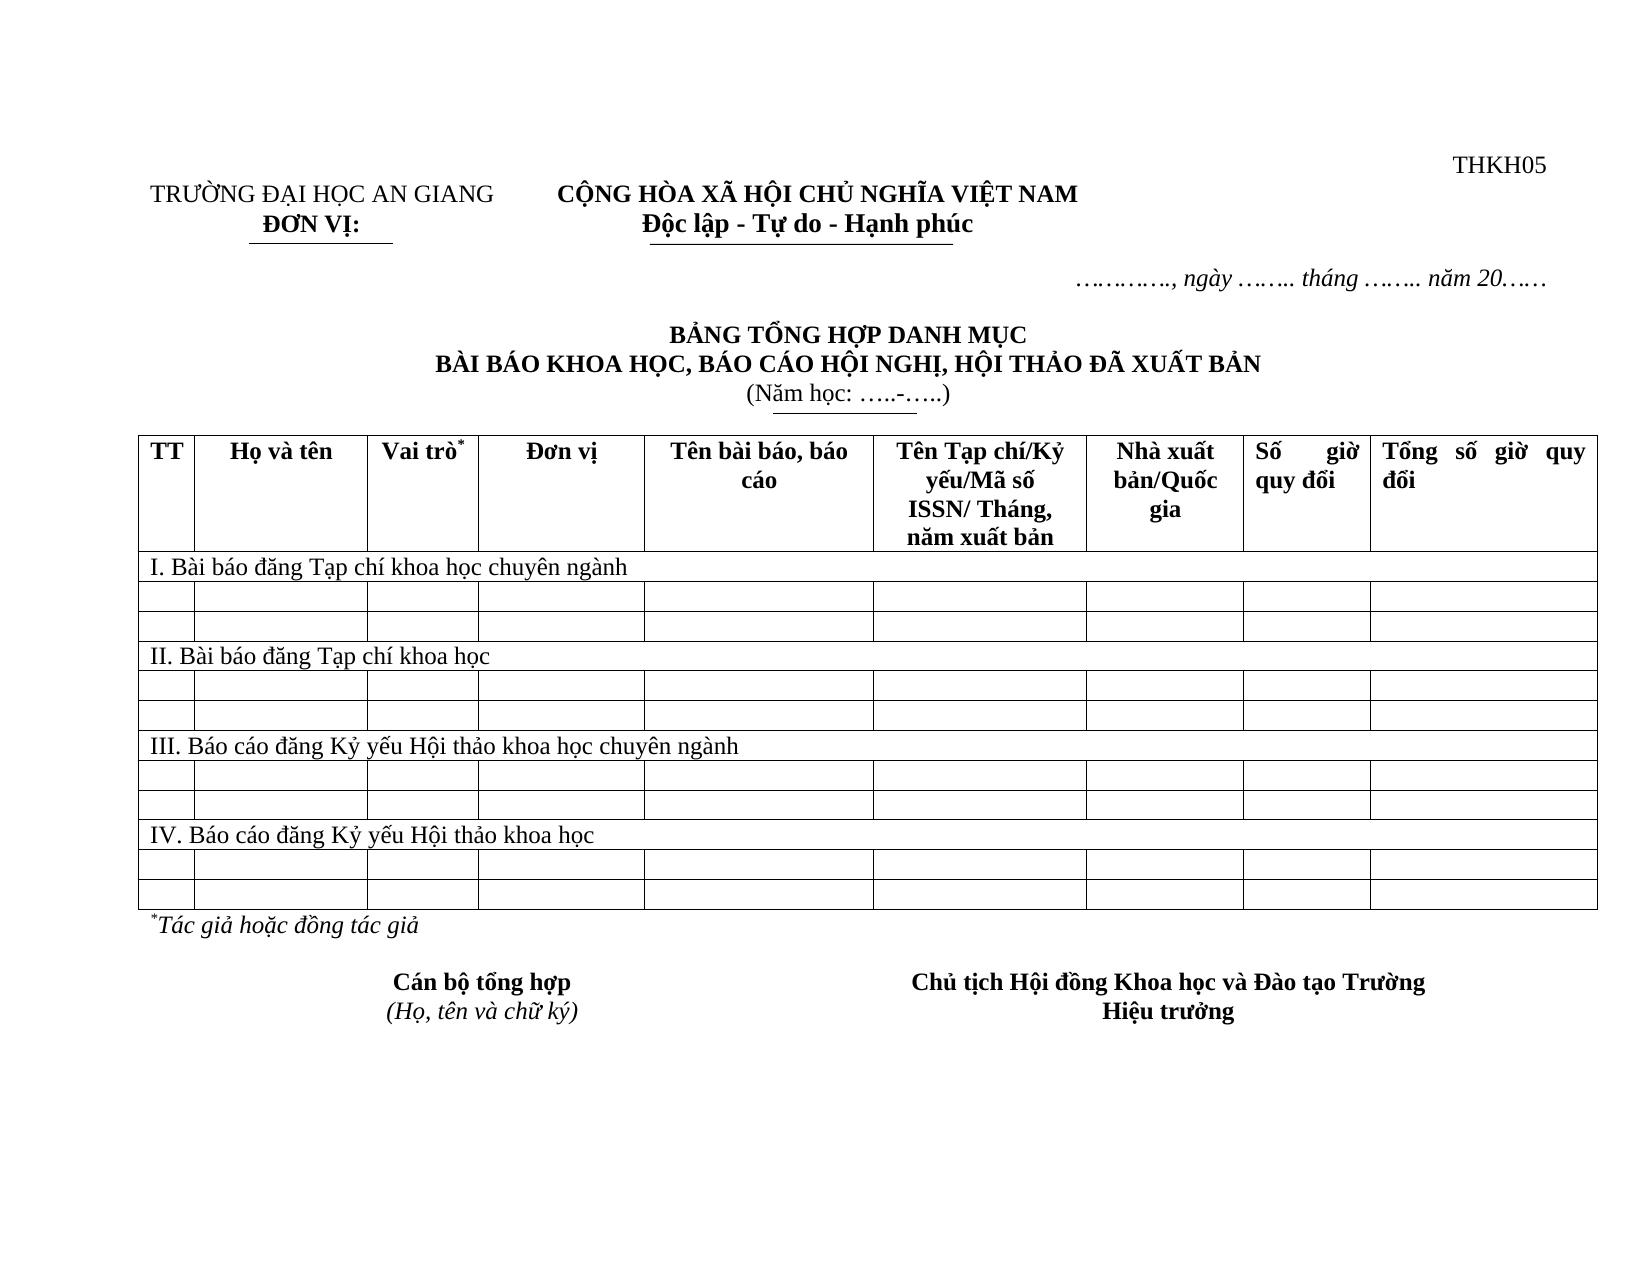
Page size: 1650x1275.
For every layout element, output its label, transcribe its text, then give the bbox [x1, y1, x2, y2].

table_cell [195, 791, 367, 819]
table_header Cán bộ tổng hợp (Họ, tên và chữ ký) [139, 967, 825, 1053]
table_cell [479, 791, 644, 819]
table_cell [1244, 880, 1370, 909]
text BÀI BÁO KHOA HỌC, BÁO CÁO HỘI NGHỊ, HỘI THẢO ĐÃ XUẤT BẢN [150, 349, 1547, 378]
table_cell [645, 761, 873, 789]
table_cell [1371, 761, 1597, 789]
table_cell [1371, 791, 1597, 819]
text …………., ngày …….. tháng …….. năm 20…… [150, 263, 1547, 291]
text ĐƠN VỊ: Độc lập - Tự do - Hạnh phúc [150, 207, 1547, 239]
table_cell [479, 701, 644, 730]
table_cell [1244, 701, 1370, 730]
table_cell [645, 582, 873, 611]
table_header Tên bài báo, báo cáo [645, 436, 873, 551]
table_cell [479, 880, 644, 909]
table_cell [139, 582, 194, 611]
table_cell [645, 880, 873, 909]
table_cell [139, 850, 194, 879]
table_cell [1244, 612, 1370, 641]
table_header Nhà xuất bản/Quốc gia [1087, 436, 1243, 551]
table_cell [874, 880, 1086, 909]
text THKH05 [150, 150, 1547, 179]
table_header Chủ tịch Hội đồng Khoa học và Đào tạo Trường Hiệu trưởng [825, 967, 1511, 1053]
table_cell [1087, 612, 1243, 641]
table_cell [645, 850, 873, 879]
table_cell [368, 582, 478, 611]
table_header Đơn vị [479, 436, 644, 551]
table_header Họ và tên [195, 436, 367, 551]
table_cell [368, 671, 478, 700]
table_cell [368, 761, 478, 789]
table_cell [645, 671, 873, 700]
table_cell [1087, 671, 1243, 700]
table_cell [368, 612, 478, 641]
table_cell [874, 761, 1086, 789]
table_cell [1371, 880, 1597, 909]
table_cell [368, 791, 478, 819]
table_cell [139, 671, 194, 700]
table_cell IV. Báo cáo đăng Kỷ yếu Hội thảo khoa học [139, 820, 1597, 849]
table_cell [139, 701, 194, 730]
table_cell [139, 880, 194, 909]
table_cell [874, 701, 1086, 730]
table_cell [1371, 582, 1597, 611]
text *Tác giả hoặc đồng tác giả [150, 910, 1547, 938]
table_cell [1087, 850, 1243, 879]
table_cell [368, 701, 478, 730]
table_cell [1244, 582, 1370, 611]
table_cell [1244, 850, 1370, 879]
table_cell [645, 612, 873, 641]
table_cell [1371, 671, 1597, 700]
table_cell [874, 850, 1086, 879]
table_cell [874, 612, 1086, 641]
table_cell [195, 612, 367, 641]
text TRƯỜNG ĐẠI HỌC AN GIANG CỘNG HÒA XÃ HỘI CHỦ NGHĨA VIỆT NAM [150, 179, 1547, 207]
table_cell III. Báo cáo đăng Kỷ yếu Hội thảo khoa học chuyên ngành [139, 731, 1597, 760]
table_cell [874, 671, 1086, 700]
table_cell [1087, 791, 1243, 819]
text BẢNG TỔNG HỢP DANH MỤC [150, 320, 1547, 349]
text (Năm học: …..-…..) [150, 378, 1547, 406]
table_cell II. Bài báo đăng Tạp chí khoa học [139, 642, 1597, 670]
table_cell [479, 582, 644, 611]
table_cell [368, 880, 478, 909]
table_cell [1371, 850, 1597, 879]
table_cell [195, 701, 367, 730]
table_cell [139, 612, 194, 641]
table_cell [645, 791, 873, 819]
table_cell [139, 791, 194, 819]
table_cell [1244, 761, 1370, 789]
table_cell [368, 850, 478, 879]
table_cell [1371, 612, 1597, 641]
table_cell [479, 761, 644, 789]
table_cell [1087, 582, 1243, 611]
table_header Số giờ quy đổi [1244, 436, 1370, 551]
table_cell [874, 582, 1086, 611]
table_cell [139, 761, 194, 789]
table_cell [479, 612, 644, 641]
table_cell [195, 761, 367, 789]
table_cell [195, 880, 367, 909]
table_cell [1087, 701, 1243, 730]
table_cell [195, 671, 367, 700]
table_cell [874, 791, 1086, 819]
table_cell I. Bài báo đăng Tạp chí khoa học chuyên ngành [139, 552, 1597, 581]
table_cell [1087, 880, 1243, 909]
table_cell [479, 850, 644, 879]
table_cell [1244, 791, 1370, 819]
table_header Tên Tạp chí/Kỷ yếu/Mã số ISSN/ Tháng, năm xuất bản [874, 436, 1086, 551]
table_header Vai trò* [368, 436, 478, 551]
table_cell [479, 671, 644, 700]
table_header TT [139, 436, 194, 551]
table_cell [645, 701, 873, 730]
table_cell [195, 582, 367, 611]
table_cell [1244, 671, 1370, 700]
table_cell [1087, 761, 1243, 789]
table_cell [195, 850, 367, 879]
table_cell [1371, 701, 1597, 730]
table_header Tổng số giờ quy đổi [1371, 436, 1597, 551]
